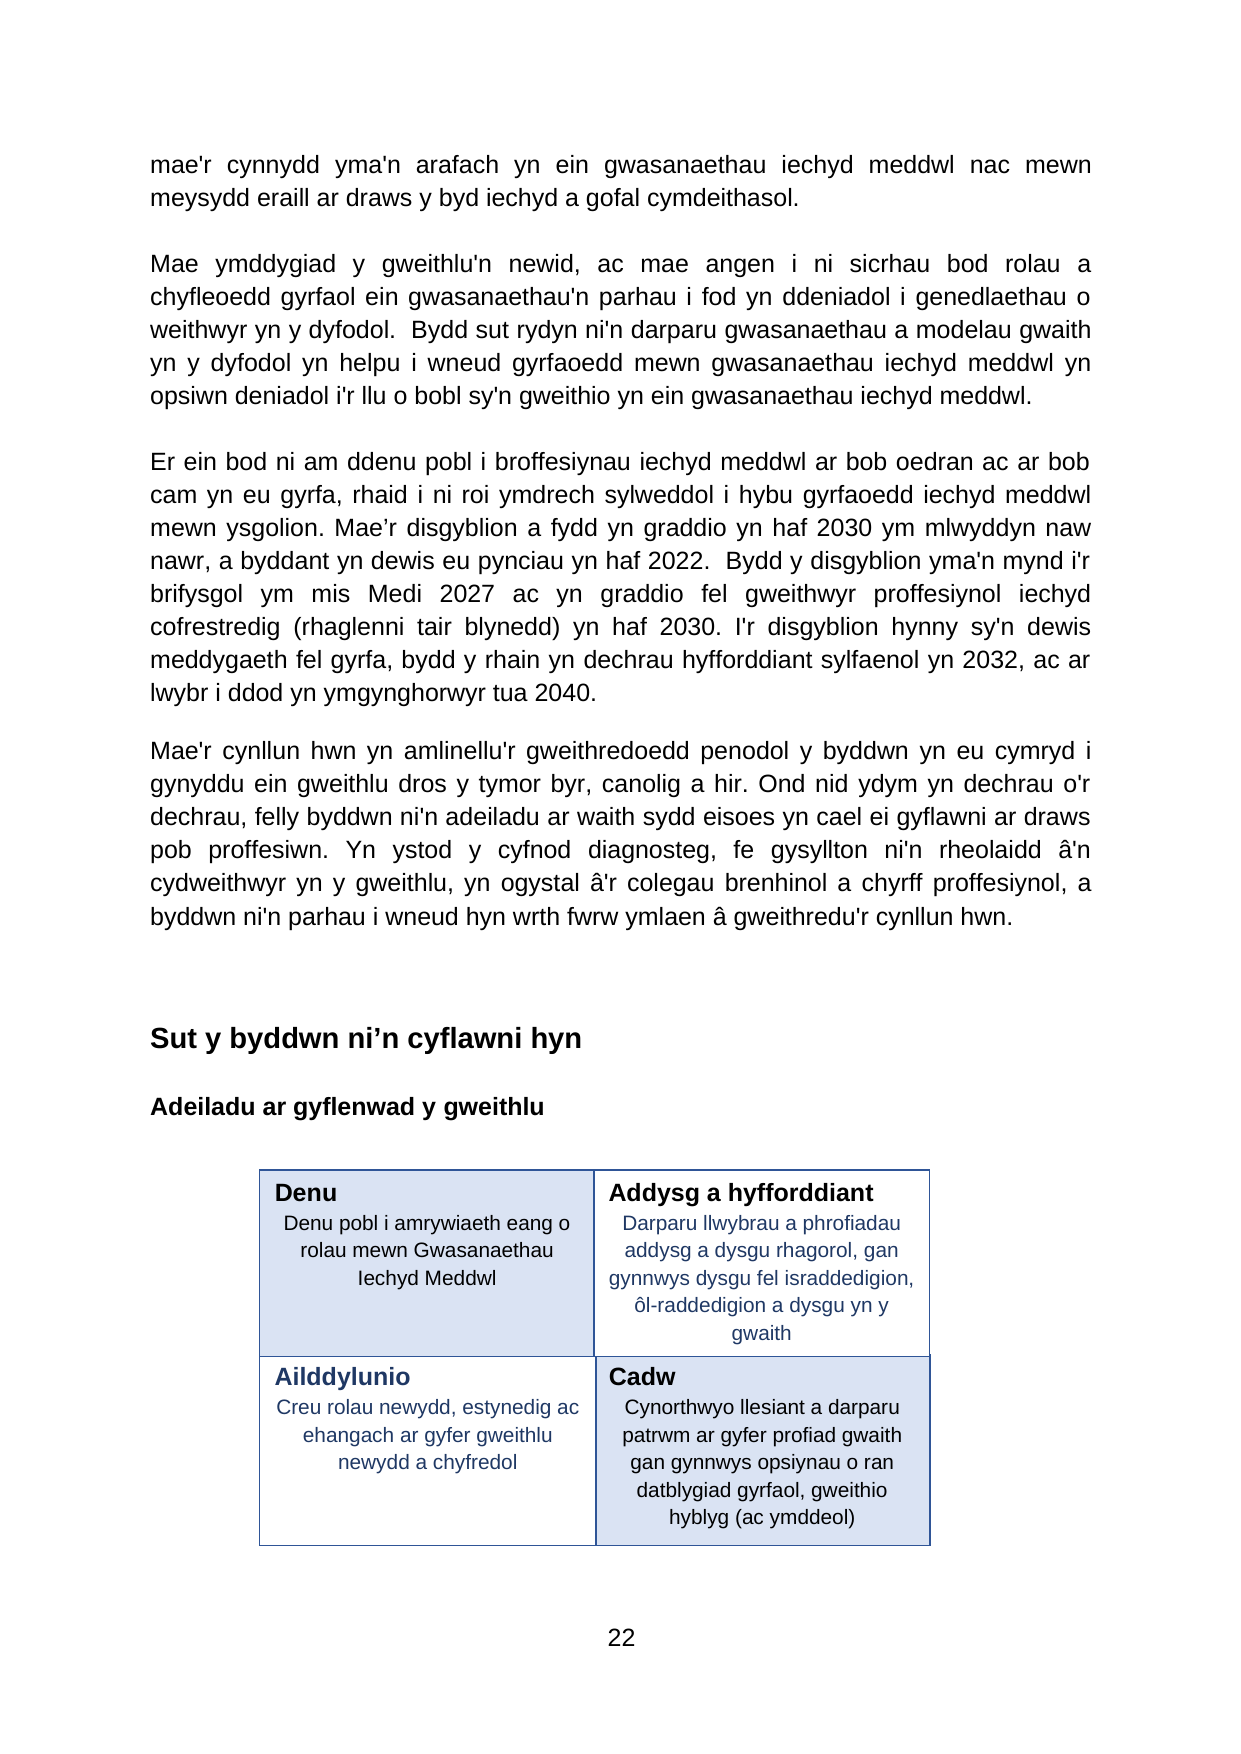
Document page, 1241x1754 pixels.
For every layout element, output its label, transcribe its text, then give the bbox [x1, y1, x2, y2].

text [150, 150, 1093, 212]
text Mae'r cynllun hwn yn amlinellu'r gweithredoedd penodol y byddwn yn eu cymryd i gynyddu ein gweithlu dros y tymor byr, canolig a hir. Ond nid ydym yn dechrau o'r dechrau, felly byddwn ni'n adeiladu ar waith sydd eisoes yn cael ei gyflawni ar draws pob proffesiwn. Yn ystod y cyfnod diagnosteg, fe gysyllton ni'n rheolaidd â'n cydweithwyr yn y gweithlu, yn ogystal â'r colegau brenhinol a chyrff proffesiynol, a byddwn ni'n parhau i wneud hyn wrth fwrw ymlaen â gweithredu'r cynllun hwn. [150, 736, 1093, 930]
subtitle Sut y byddwn ni’n cyflawni hyn [150, 1021, 1093, 1054]
text Mae ymddygiad y gweithlu'n newid, ac mae angen i ni sicrhau bod rolau a chyfleoedd gyrfaol ein gwasanaethau'n parhau i fod yn ddeniadol i genedlaethau o weithwyr yn y dyfodol. Bydd sut rydyn ni'n darparu gwasanaethau a modelau gwaith yn y dyfodol yn helpu i wneud gyrfaoedd mewn gwasanaethau iechyd meddwl yn opsiwn deniadol i'r llu o bobl sy'n gweithio yn ein gwasanaethau iechyd meddwl. [150, 249, 1093, 410]
text Er ein bod ni am ddenu pobl i broffesiynau iechyd meddwl ar bob oedran ac ar bob cam yn eu gyrfa, rhaid i ni roi ymdrech sylweddol i hybu gyrfaoedd iechyd meddwl mewn ysgolion. Mae’r disgyblion a fydd yn graddio yn haf 2030 ym mlwyddyn naw nawr, a byddant yn dewis eu pynciau yn haf 2022. Bydd y disgyblion yma'n mynd i'r brifysgol ym mis Medi 2027 ac yn graddio fel gweithwyr proffesiynol iechyd cofrestredig (rhaglenni tair blynedd) yn haf 2030. I'r disgyblion hynny sy'n dewis meddygaeth fel gyrfa, bydd y rhain yn dechrau hyfforddiant sylfaenol yn 2032, ac ar lwybr i ddod yn ymgynghorwyr tua 2040. [150, 447, 1093, 707]
subtitle Adeiladu ar gyflenwad y gweithlu [150, 1092, 1093, 1121]
